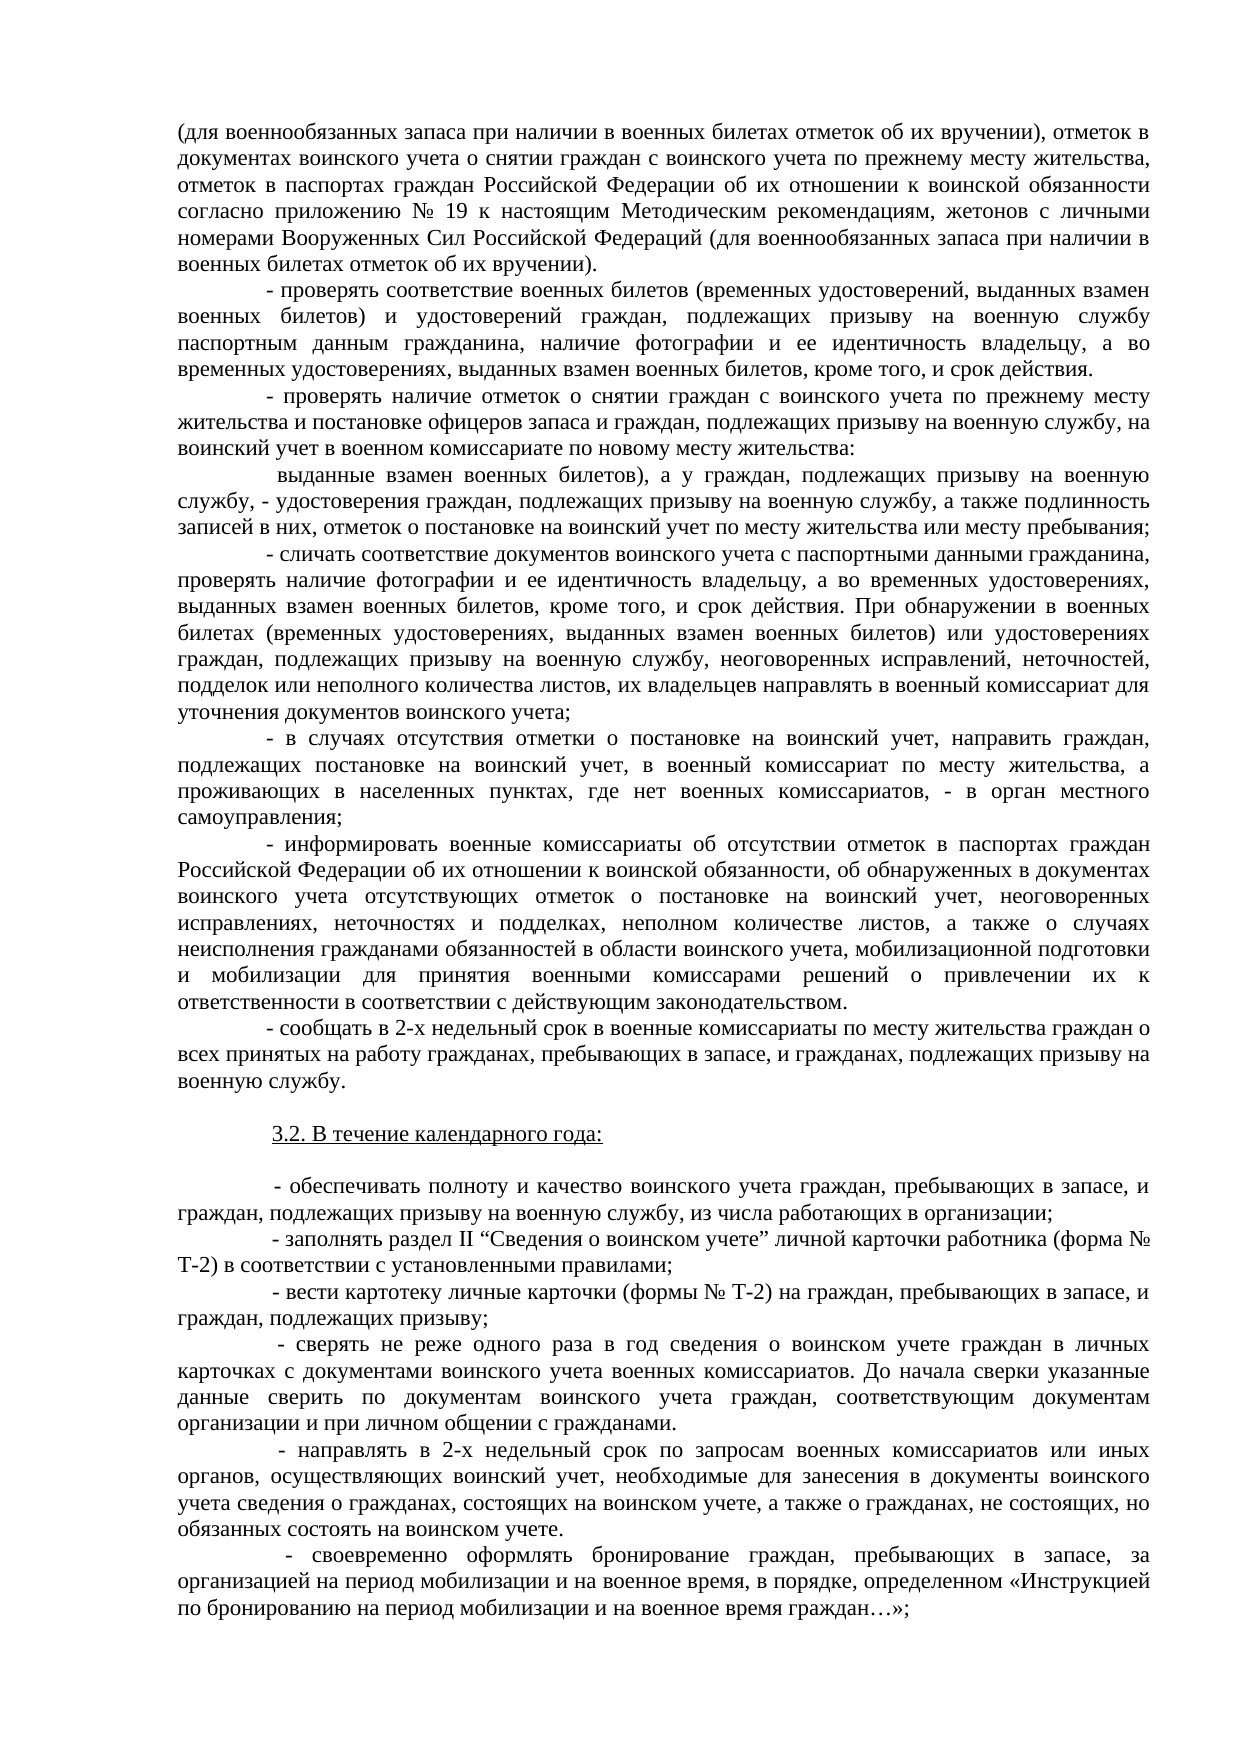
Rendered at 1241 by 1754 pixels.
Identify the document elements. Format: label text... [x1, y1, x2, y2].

text выданные взамен военных билетов), а у граждан, подлежащих призыву на военную службу, - удостоверения граждан, подлежащих призыву на военную службу, а также подлинность записей в них, отметок о постановке на воинский учет по месту жительства или месту пребывания; [177, 461, 1152, 540]
text - проверять наличие отметок о снятии граждан с воинского учета по прежнему месту жительства и постановке офицеров запаса и граждан, подлежащих призыву на военную службу, на воинский учет в военном комиссариате по новому месту жительства: [177, 382, 1152, 461]
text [177, 118, 1152, 276]
text - вести картотеку личные карточки (формы № Т-2) на граждан, пребывающих в запасе, и граждан, подлежащих призыву; [177, 1278, 1152, 1330]
text - сличать соответствие документов воинского учета с паспортными данными гражданина, проверять наличие фотографии и ее идентичность владельцу, а во временных удостоверениях, выданных взамен военных билетов, кроме того, и срок действия. При обнаружении в военных билетах (временных удостоверениях, выданных взамен военных билетов) или удостоверениях граждан, подлежащих призыву на военную службу, неоговоренных исправлений, неточностей, подделок или неполного количества листов, их владельцев направлять в военный комиссариат для уточнения документов воинского учета; [177, 540, 1152, 724]
text - в случаях отсутствия отметки о постановке на воинский учет, направить граждан, подлежащих постановке на воинский учет, в военный комиссариат по месту жительства, а проживающих в населенных пунктах, где нет военных комиссариатов, - в орган местного самоуправления; [177, 724, 1152, 830]
text - информировать военные комиссариаты об отсутствии отметок в паспортах граждан Российской Федерации об их отношении к воинской обязанности, об обнаруженных в документах воинского учета отсутствующих отметок о постановке на воинский учет, неоговоренных исправлениях, неточностях и подделках, неполном количестве листов, а также о случаях неисполнения гражданами обязанностей в области воинского учета, мобилизационной подготовки и мобилизации для принятия военными комиссарами решений о привлечении их к ответственности в соответствии с действующим законодательством. [177, 830, 1152, 1014]
text - проверять соответствие военных билетов (временных удостоверений, выданных взамен военных билетов) и удостоверений граждан, подлежащих призыву на военную службу паспортным данным гражданина, наличие фотографии и ее идентичность владельцу, а во временных удостоверениях, выданных взамен военных билетов, кроме того, и срок действия. [177, 276, 1152, 382]
list - своевременно оформлять бронирование граждан, пребывающих в запасе, за организацией на период мобилизации и на военное время, в порядке, определенном «Инструкцией по бронированию на период мобилизации и на военное время граждан…»; [177, 1541, 1152, 1620]
list - направлять в 2-х недельный срок по запросам военных комиссариатов или иных органов, осуществляющих воинский учет, необходимые для занесения в документы воинского учета сведения о гражданах, состоящих на воинском учете, а также о гражданах, не состоящих, но обязанных состоять на воинском учете. [177, 1436, 1152, 1541]
list - сверять не реже одного раза в год сведения о воинском учете граждан в личных карточках с документами воинского учета военных комиссариатов. До начала сверки указанные данные сверить по документам воинского учета граждан, соответствующим документам организации и при личном общении с гражданами. [177, 1330, 1152, 1436]
text - сообщать в 2-х недельный срок в военные комиссариаты по месту жительства граждан о всех принятых на работу гражданах, пребывающих в запасе, и гражданах, подлежащих призыву на военную службу. [177, 1014, 1152, 1093]
list - обеспечивать полноту и качество воинского учета граждан, пребывающих в запасе, и граждан, подлежащих призыву на военную службу, из числа работающих в организации; [177, 1172, 1152, 1225]
text - заполнять раздел II “Сведения о воинском учете” личной карточки работника (форма № Т-2) в соответствии с установленными правилами; [177, 1225, 1152, 1278]
list 3.2. В течение календарного года: [177, 1119, 1152, 1146]
